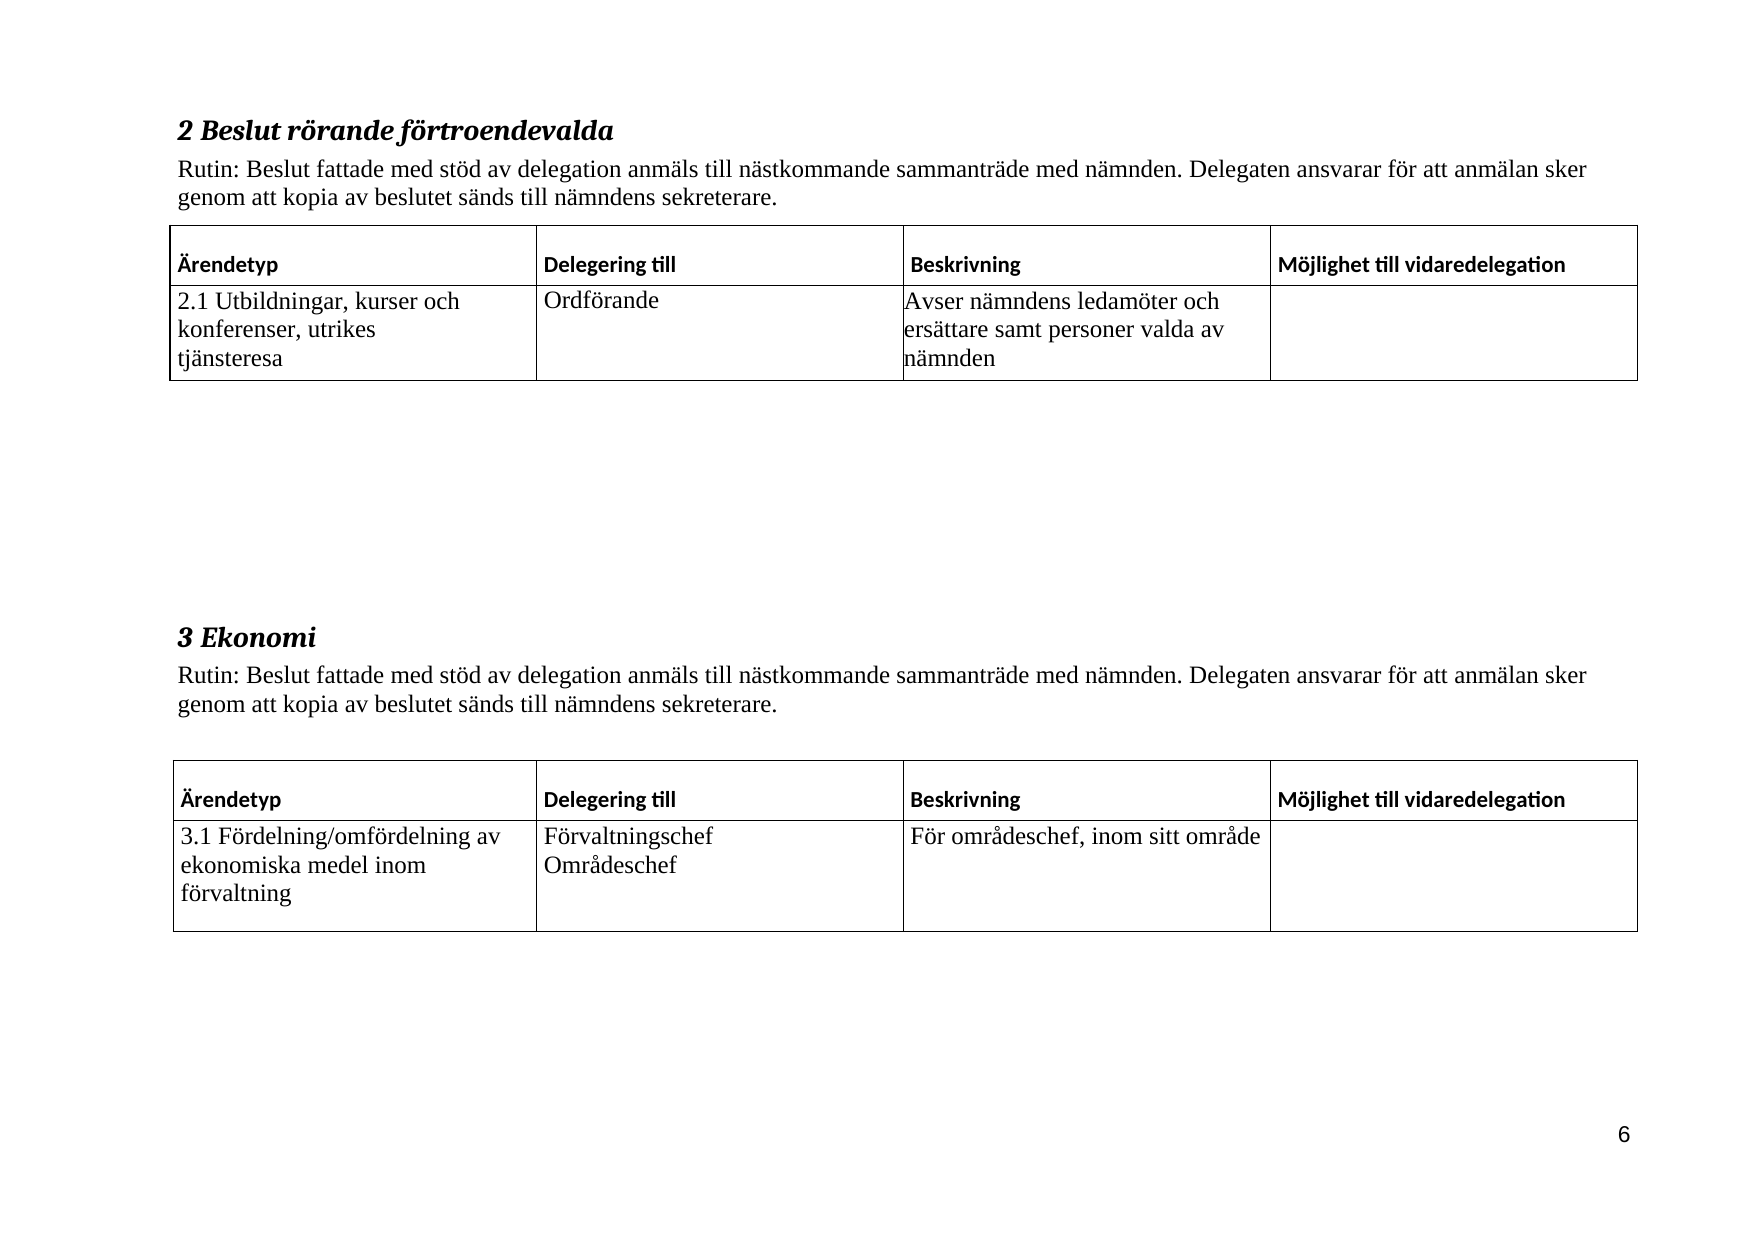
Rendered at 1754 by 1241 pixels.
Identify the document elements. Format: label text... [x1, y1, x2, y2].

table_header Möjlighet till vidaredelegation [1271, 226, 1637, 285]
table_header Delegering till [537, 761, 903, 820]
table_header Delegering till [537, 226, 903, 285]
table_header Beskrivning [904, 226, 1270, 285]
table_cell Förvaltningschef Områdeschef [537, 821, 903, 931]
subtitle Beslut rörande förtroendevalda [177, 114, 1650, 148]
table_header Möjlighet till vidaredelegation [1271, 761, 1637, 820]
table_cell För områdeschef, inom sitt område [904, 821, 1270, 931]
table_cell [1271, 286, 1637, 380]
table_header Ärendetyp [174, 761, 536, 820]
table_cell 3.1 Fördelning/omfördelning av ekonomiska medel inom förvaltning [174, 821, 536, 931]
table_cell Avser nämndens ledamöter och ersättare samt personer valda av nämnden [904, 286, 1270, 380]
subtitle Rutin: Beslut fattade med stöd av delegation anmäls till nästkommande sammanträde med nämnden. Delegaten ansvarar för att anmälan sker genom att kopia av beslutet sänds till nämndens sekreterare. [177, 154, 1589, 211]
table_cell 2.1 Utbildningar, kurser och konferenser, utrikes tjänsteresa [171, 286, 536, 380]
subtitle Rutin: Beslut fattade med stöd av delegation anmäls till nästkommande sammanträde med nämnden. Delegaten ansvarar för att anmälan sker genom att kopia av beslutet sänds till nämndens sekreterare. [177, 660, 1589, 718]
table_header Beskrivning [904, 761, 1270, 820]
subtitle Ekonomi [177, 621, 1650, 654]
table_header Ärendetyp [171, 226, 536, 285]
table_cell [1271, 821, 1637, 931]
table_cell Ordförande [537, 286, 903, 380]
